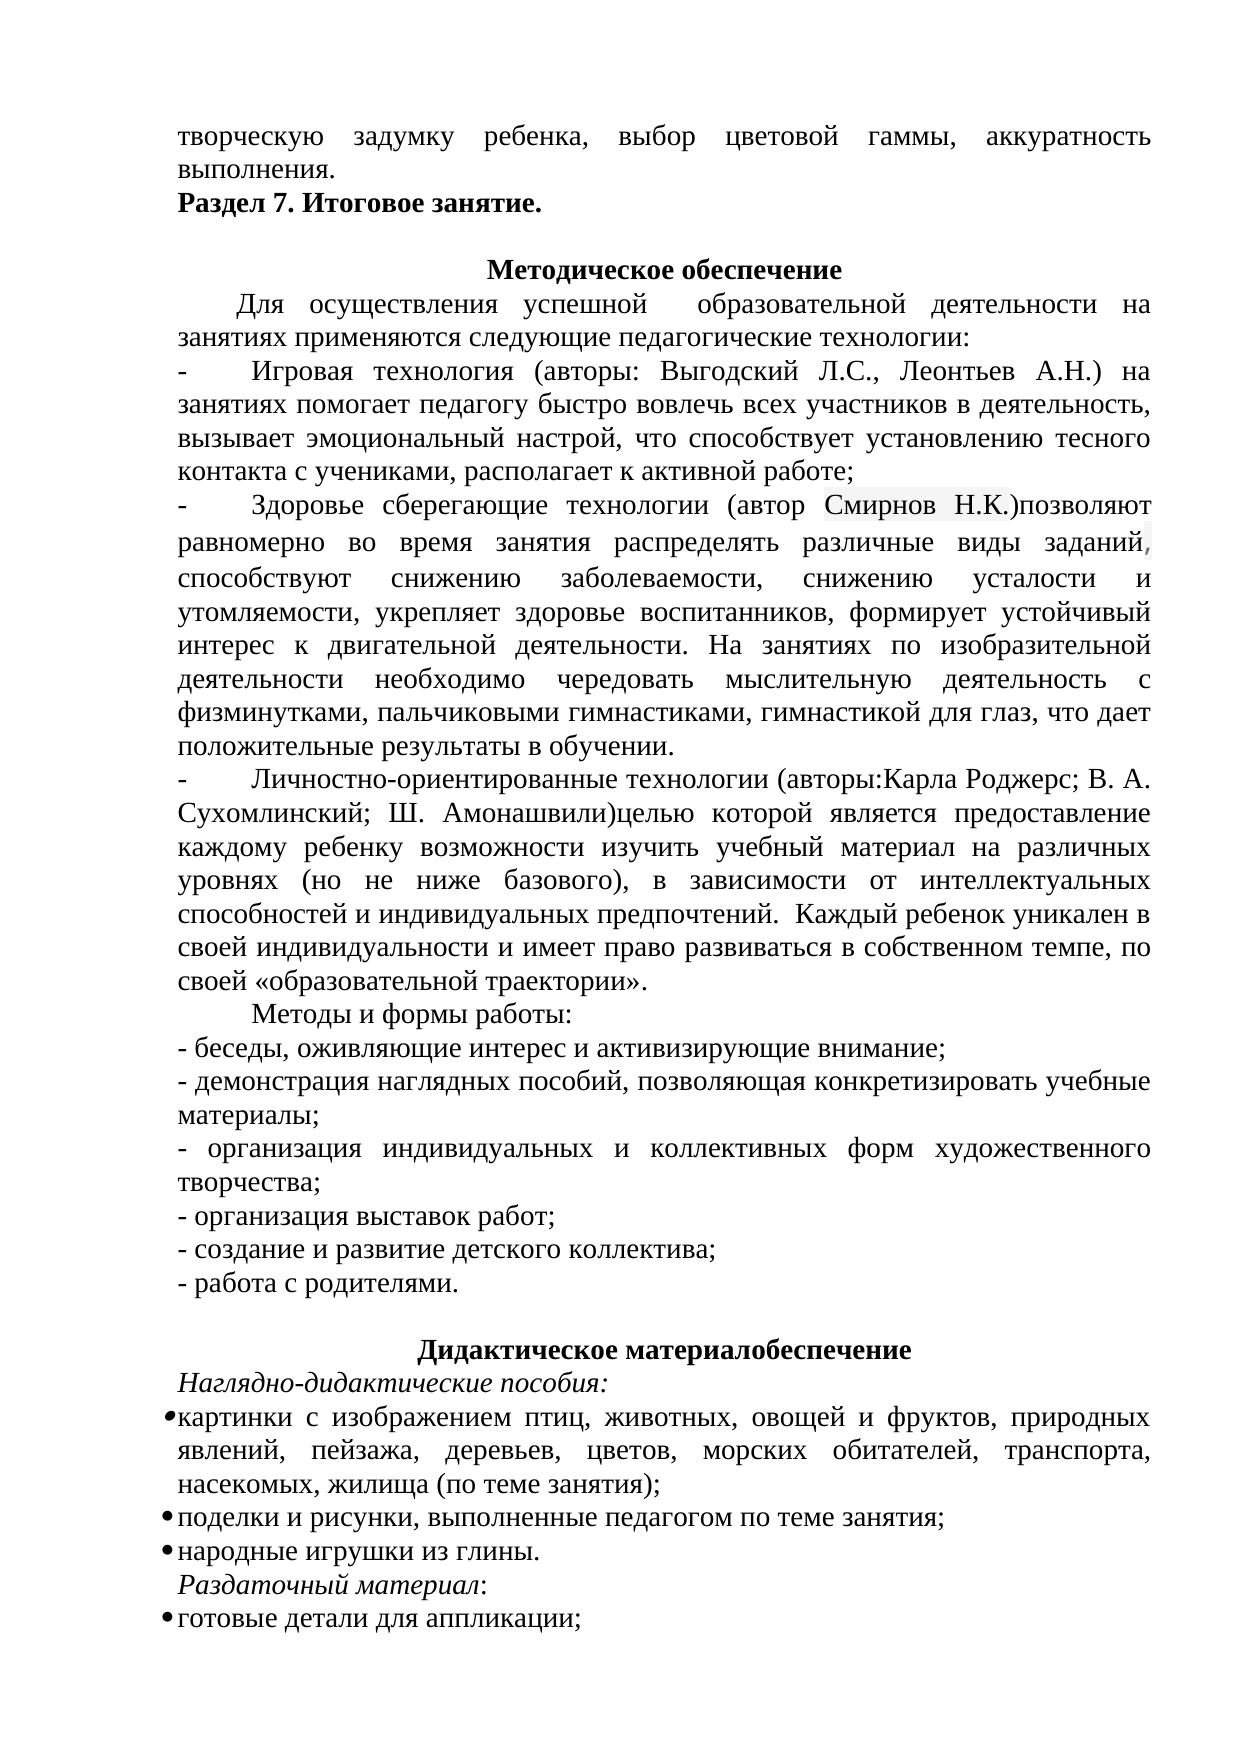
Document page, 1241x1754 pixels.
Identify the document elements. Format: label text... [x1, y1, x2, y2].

list картинки с изображением птиц, животных, овощей и фруктов, природных явлений, пейзажа, деревьев, цветов, морских обитателей, транспорта, насекомых, жилища (по теме занятия); [162, 1399, 1152, 1499]
text Для осуществления успешной образовательной деятельности на занятиях применяются следующие педагогические технологии: [177, 286, 1152, 353]
text Раздел 7. Итоговое занятие. [177, 185, 1152, 219]
text - беседы, оживляющие интерес и активизирующие внимание; [177, 1030, 1152, 1063]
text - работа с родителями. [177, 1265, 1152, 1298]
text - демонстрация наглядных пособий, позволяющая конкретизировать учебные материалы; [177, 1063, 1152, 1131]
text - создание и развитие детского коллектива; [177, 1231, 1152, 1265]
text Дидактическое материалобеспечение [177, 1332, 1152, 1365]
list Игровая технология (авторы: Выгодский Л.С., Леонтьев А.Н.) на занятиях помогает педагогу быстро вовлечь всех участников в деятельность, вызывает эмоциональный настрой, что способствует установлению тесного контакта с учениками, располагает к активной работе; [177, 353, 1152, 487]
list Здоровье сберегающие технологии (автор Смирнов Н.К.)позволяют равномерно во время занятия распределять различные виды заданий, способствуют снижению заболеваемости, снижению усталости и утомляемости, укрепляет здоровье воспитанников, формирует устойчивый интерес к двигательной деятельности. На занятиях по изобразительной деятельности необходимо чередовать мыслительную деятельность с физминутками, пальчиковыми гимнастиками, гимнастикой для глаз, что дает положительные результаты в обучении. [177, 487, 1152, 762]
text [177, 118, 1152, 185]
text - организация выставок работ; [177, 1198, 1152, 1231]
list готовые детали для аппликации; [162, 1600, 1152, 1634]
text Методы и формы работы: [177, 996, 1152, 1030]
text - организация индивидуальных и коллективных форм художественного творчества; [177, 1131, 1152, 1198]
list поделки и рисунки, выполненные педагогом по теме занятия; [162, 1499, 1152, 1533]
text Методическое обеспечение [177, 252, 1152, 286]
list Личностно-ориентированные технологии (авторы:Карла Роджерс; В. А. Сухомлинский; Ш. Амонашвили)целью которой является предоставление каждому ребенку возможности изучить учебный материал на различных уровнях (но не ниже базового), в зависимости от интеллектуальных способностей и индивидуальных предпочтений. Каждый ребенок уникален в своей индивидуальности и имеет право развиваться в собственном темпе, по своей «образовательной траектории». [177, 762, 1152, 996]
text Наглядно-дидактические пособия: [177, 1365, 1152, 1399]
list народные игрушки из глины. [162, 1533, 1152, 1567]
text Раздаточный материал: [177, 1567, 1152, 1600]
